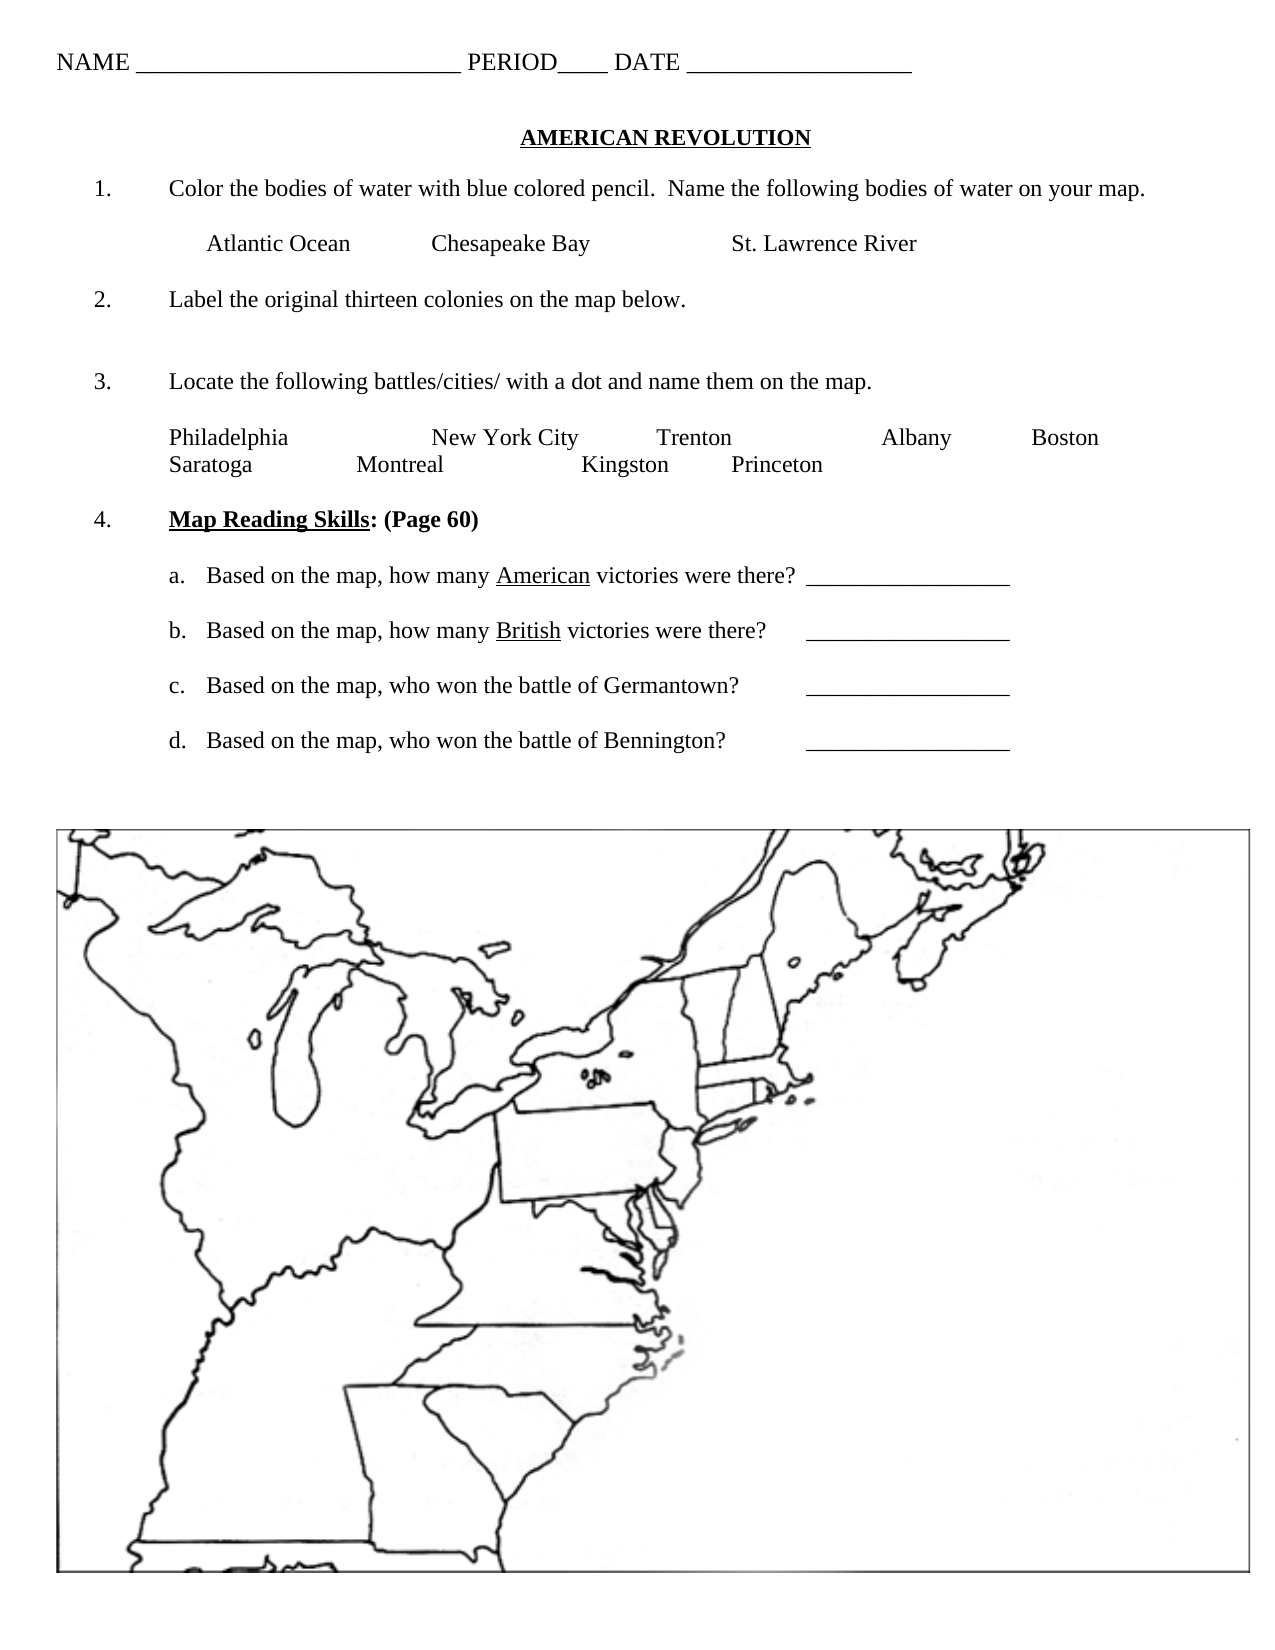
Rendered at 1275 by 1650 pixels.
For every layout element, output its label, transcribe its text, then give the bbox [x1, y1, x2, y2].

text Philadelphia New York City Trenton Albany Boston [169, 423, 1275, 450]
text Atlantic Ocean Chesapeake Bay St. Lawrence River [56, 229, 1275, 257]
list Label the original thirteen colonies on the map below. [94, 284, 1275, 312]
list Color the bodies of water with blue colored pencil. Name the following bodies of water on your map. [94, 174, 1275, 202]
text AMERICAN REVOLUTION [56, 124, 1275, 150]
text Saratoga Montreal Kingston Princeton [169, 450, 1275, 478]
list Based on the map, how many American victories were there? _________________ [169, 561, 1275, 588]
picture [56, 829, 1250, 1573]
list Based on the map, who won the battle of Bennington? _________________ [169, 726, 1275, 754]
text NAME __________________________ PERIOD____ DATE __________________ [56, 47, 1275, 76]
list Locate the following battles/cities/ with a dot and name them on the map. [94, 367, 1275, 395]
list Based on the map, how many British victories were there? _________________ [169, 616, 1275, 643]
list Map Reading Skills: (Page 60) [94, 505, 1275, 533]
list Based on the map, who won the battle of Germantown? _________________ [169, 671, 1275, 699]
